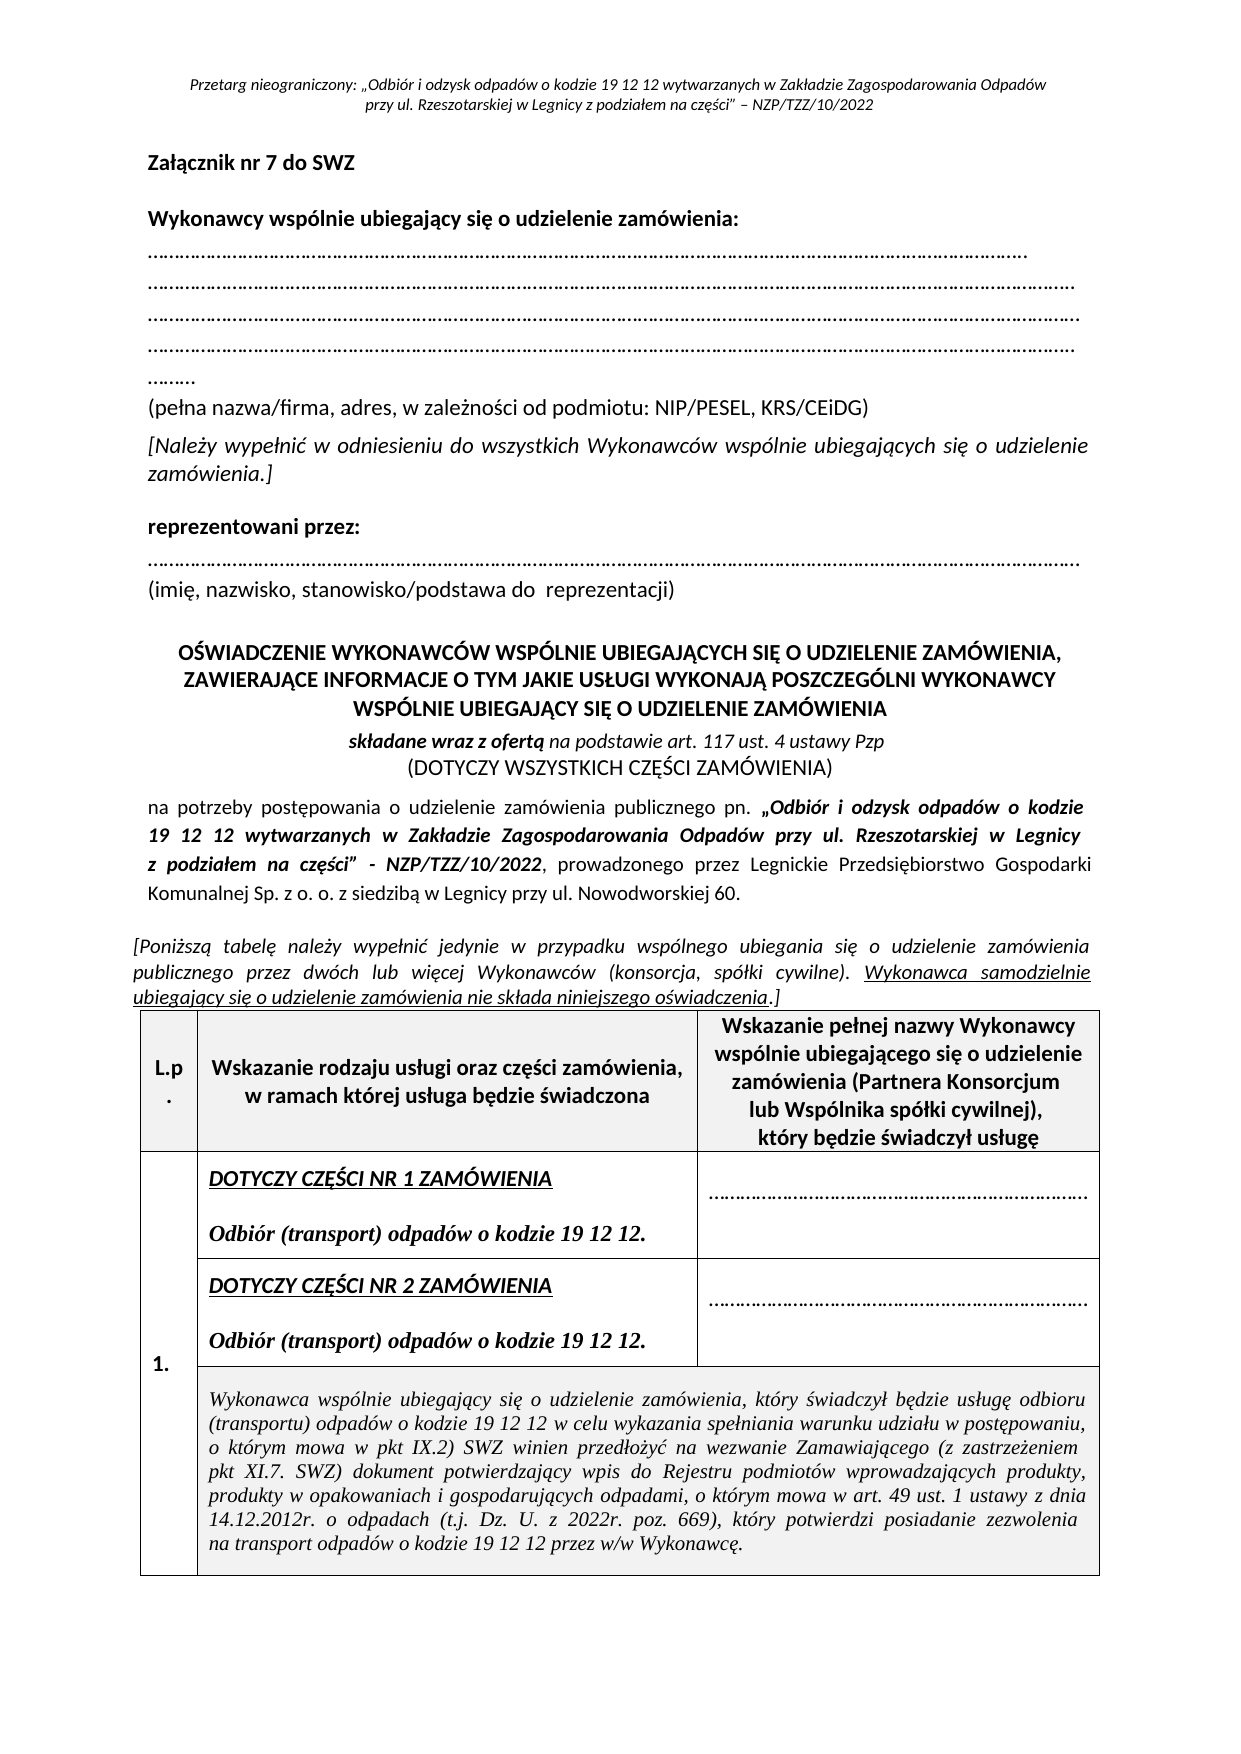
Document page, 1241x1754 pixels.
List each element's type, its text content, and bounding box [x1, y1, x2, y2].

table_header Wskazanie pełnej nazwy Wykonawcy wspólnie ubiegającego się o udzielenie zamówienia (Partnera Konsorcjum lub Wspólnika spółki cywilnej), który będzie świadczył usługę [698, 1011, 1099, 1151]
text reprezentowani przez: [148, 512, 1093, 540]
table_cell DOTYCZY CZĘŚCI NR 1 ZAMÓWIENIA Odbiór (transport) odpadów o kodzie 19 12 12. [198, 1152, 697, 1258]
table_header Wskazanie rodzaju usługi oraz części zamówienia, w ramach której usługa będzie świadczona [198, 1011, 697, 1151]
list [Poniższą tabelę należy wypełnić jedynie w przypadku wspólnego ubiegania się o udzielenie zamówienia publicznego przez dwóch lub więcej Wykonawców (konsorcja, spółki cywilne). Wykonawca samodzielnie ubiegający się o udzielenie zamówienia nie składa niniejszego oświadczenia.] [133, 933, 1093, 1010]
table_cell DOTYCZY CZĘŚCI NR 2 ZAMÓWIENIA Odbiór (transport) odpadów o kodzie 19 12 12. [198, 1259, 697, 1366]
table_cell ……………………………………………………………… [698, 1259, 1099, 1366]
text składane wraz z ofertą na podstawie art. 117 ust. 4 ustawy Pzp (DOTYCZY WSZYSTKICH CZĘŚCI ZAMÓWIENIA) [148, 728, 1093, 781]
text (pełna nazwa/firma, adres, w zależności od podmiotu: NIP/PESEL, KRS/CEiDG) [148, 393, 1093, 422]
text Wykonawcy wspólnie ubiegający się o udzielenie zamówienia: [148, 204, 1093, 232]
subtitle Załącznik nr 7 do SWZ [148, 148, 1093, 176]
table_cell Wykonawca wspólnie ubiegający się o udzielenie zamówienia, który świadczył będzie usługę odbioru (transportu) odpadów o kodzie 19 12 12 w celu wykazania spełniania warunku udziału w postępowaniu, o którym mowa w pkt IX.2) SWZ winien przedłożyć na wezwanie Zamawiającego (z zastrzeżeniem pkt XI.7. SWZ) dokument potwierdzający wpis do Rejestru podmiotów wprowadzających produkty, produkty w opakowaniach i gospodarujących odpadami, o którym mowa w art. 49 ust. 1 ustawy z dnia 14.12.2012r. o odpadach (t.j. Dz. U. z 2022r. poz. 669), który potwierdzi posiadanie zezwolenia na transport odpadów o kodzie 19 12 12 przez w/w Wykonawcę. [198, 1367, 1099, 1575]
table_cell 1. [141, 1152, 197, 1575]
text [Należy wypełnić w odniesieniu do wszystkich Wykonawców wspólnie ubiegających się o udzielenie zamówienia.] [148, 431, 1093, 487]
text na potrzeby postępowania o udzielenie zamówienia publicznego pn. „Odbiór i odzysk odpadów o kodzie 19 12 12 wytwarzanych w Zakładzie Zagospodarowania Odpadów przy ul. Rzeszotarskiej w Legnicy z podziałem na części” - NZP/TZZ/10/2022, prowadzonego przez Legnickie Przedsiębiorstwo Gospodarki Komunalnej Sp. z o. o. z siedzibą w Legnicy przy ul. Nowodworskiej 60. [148, 794, 1093, 905]
text …………………………………………………………………………………………………………………………………………………..…………………………………………………………………………………………………………………………………………………………..………………………………………………………………………………………………………………………………………………………………………………………………………………………………………………………………………………………………………………………..……… [148, 236, 1093, 390]
text …………………………………………………………………………………………………………………………………………………………… [148, 544, 1093, 572]
text OŚWIADCZENIE WYKONAWCÓW WSPÓLNIE UBIEGAJĄCYCH SIĘ O UDZIELENIE ZAMÓWIENIA, ZAWIERAJĄCE INFORMACJE O TYM JAKIE USŁUGI WYKONAJĄ POSZCZEGÓLNI WYKONAWCY WSPÓLNIE UBIEGAJĄCY SIĘ O UDZIELENIE ZAMÓWIENIA [148, 638, 1093, 722]
table_header L.p. [141, 1011, 197, 1151]
table_cell ……………………………………………………………… [698, 1152, 1099, 1258]
text (imię, nazwisko, stanowisko/podstawa do reprezentacji) [148, 576, 1093, 603]
